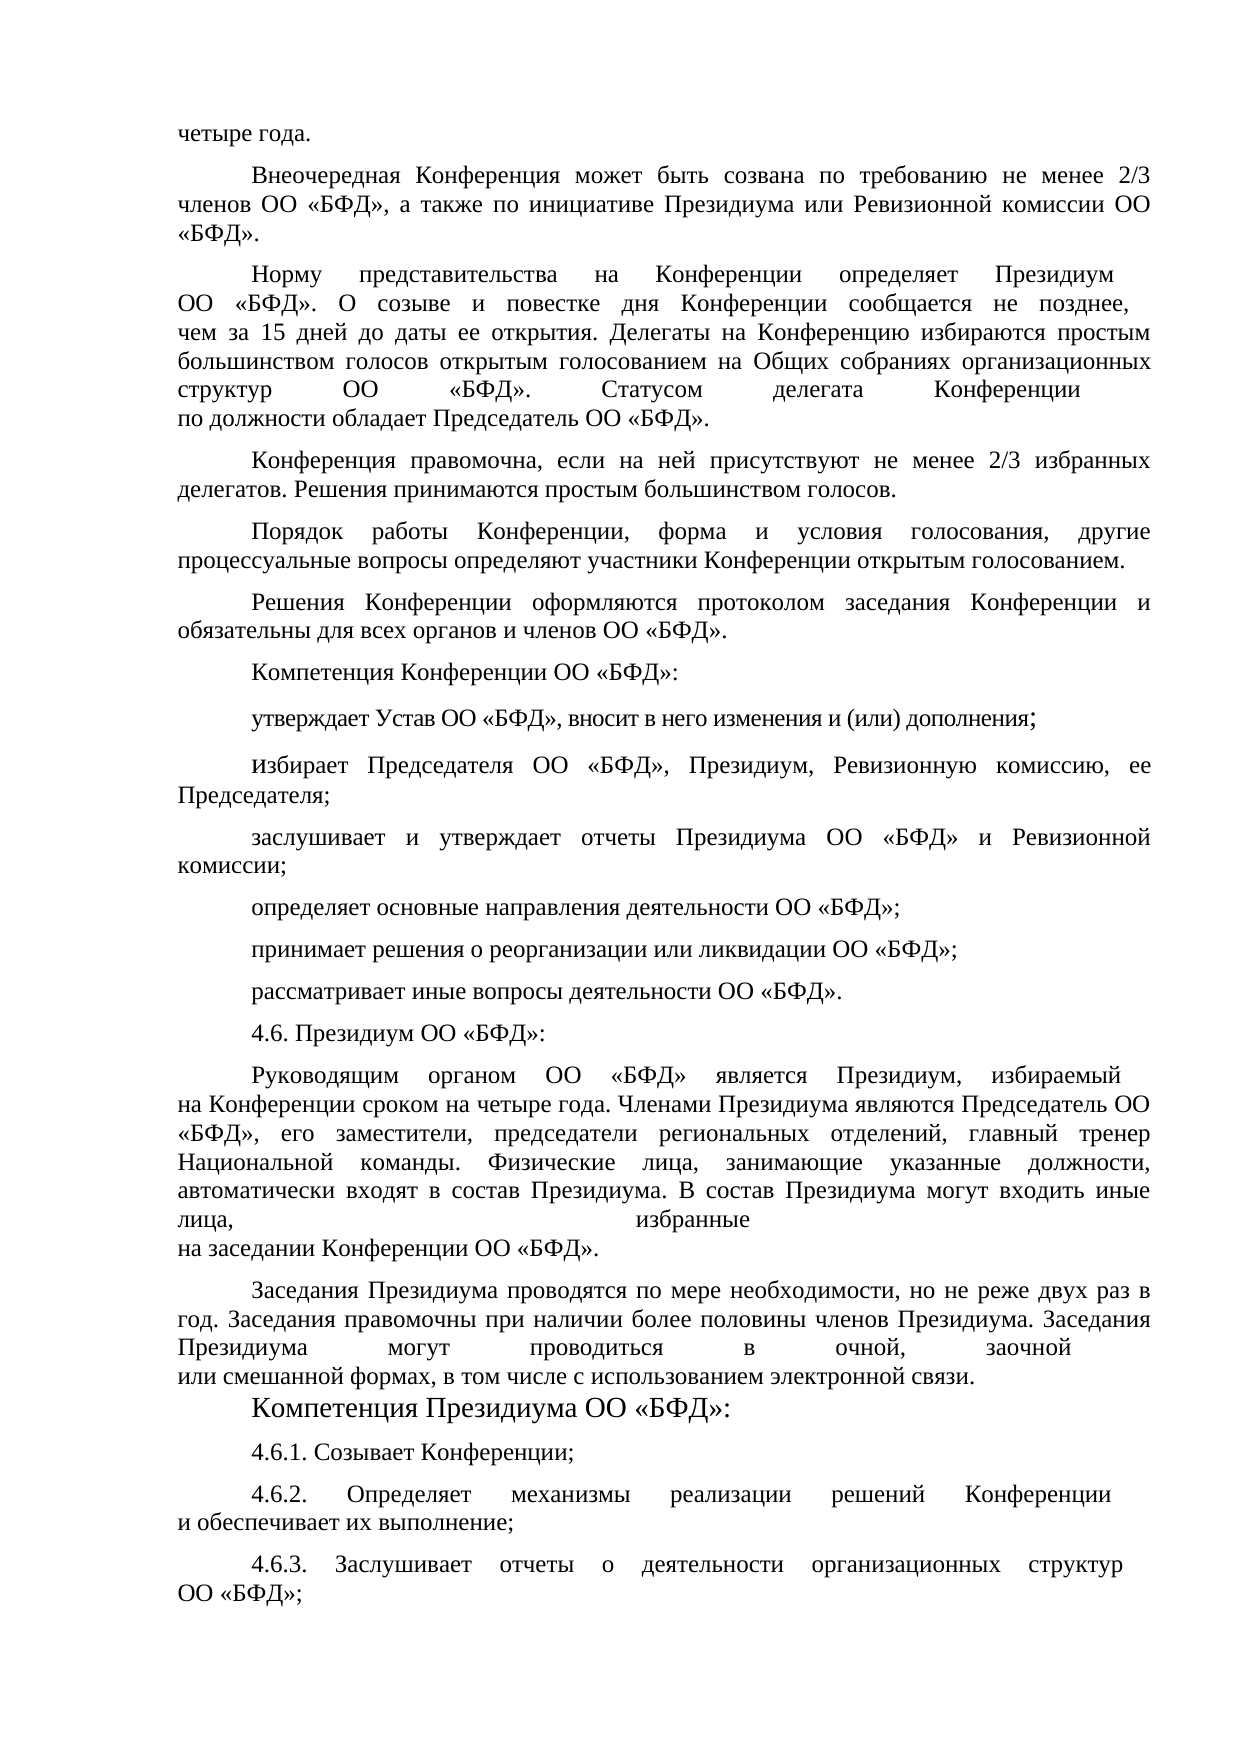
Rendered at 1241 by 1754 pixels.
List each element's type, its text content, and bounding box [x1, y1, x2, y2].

text принимает решения о реорганизации или ликвидации ОО «БФД»; [177, 934, 1152, 963]
text Компетенция Конференции ОО «БФД»: [177, 657, 1141, 686]
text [177, 118, 1152, 147]
text Компетенция Президиума ОО «БФД»: [177, 1390, 1152, 1423]
text определяет основные направления деятельности ОО «БФД»; [177, 892, 1152, 921]
text 4.6.1. Созывает Конференции; [177, 1437, 1152, 1465]
text Внеочередная Конференция может быть созвана по требованию не менее 2/3 членов ОО «БФД», а также по инициативе Президиума или Ревизионной комиссии ОО «БФД». [177, 160, 1152, 246]
text Конференция правомочна, если на ней присутствуют не менее 2/3 избранных делегатов. Решения принимаются простым большинством голосов. [177, 445, 1152, 503]
text 4.6.3. Заслушивает отчеты о деятельности организационных структур ОО «БФД»; [177, 1549, 1152, 1607]
text избирает Председателя ОО «БФД», Президиум, Ревизионную комиссию, ее Председателя; [177, 746, 1152, 808]
text Руководящим органом ОО «БФД» является Президиум, избираемый на Конференции сроком на четыре года. Членами Президиума являются Председатель ОО «БФД», его заместители, председатели региональных отделений, главный тренер Национальной команды. Физические лица, занимающие указанные должности, автоматически входят в состав Президиума. В состав Президиума могут входить иные лица, избранные на заседании Конференции ОО «БФД». [177, 1060, 1152, 1262]
text Норму представительства на Конференции определяет Президиум ОО «БФД». О созыве и повестке дня Конференции сообщается не позднее, чем за 15 дней до даты ее открытия. Делегаты на Конференцию избираются простым большинством голосов открытым голосованием на Общих собраниях организационных структур ОО «БФД». Статусом делегата Конференции по должности обладает Председатель ОО «БФД». [177, 259, 1152, 432]
text рассматривает иные вопросы деятельности ОО «БФД». [177, 976, 1152, 1005]
text утверждает Устав ОО «БФД», вносит в него изменения и (или) дополнения; [177, 699, 1152, 733]
text 4.6.2. Определяет механизмы реализации решений Конференции и обеспечивает их выполнение; [177, 1479, 1152, 1536]
text Заседания Президиума проводятся по мере необходимости, но не реже двух раз в год. Заседания правомочны при наличии более половины членов Президиума. Заседания Президиума могут проводиться в очной, заочной или смешанной формах, в том числе с использованием электронной связи. [177, 1275, 1152, 1390]
text Решения Конференции оформляются протоколом заседания Конференции и обязательны для всех органов и членов ОО «БФД». [177, 587, 1152, 644]
text Порядок работы Конференции, форма и условия голосования, другие процессуальные вопросы определяют участники Конференции открытым голосованием. [177, 516, 1152, 573]
text заслушивает и утверждает отчеты Президиума ОО «БФД» и Ревизионной комиссии; [177, 822, 1152, 879]
text 4.6. Президиум ОО «БФД»: [177, 1018, 1152, 1047]
